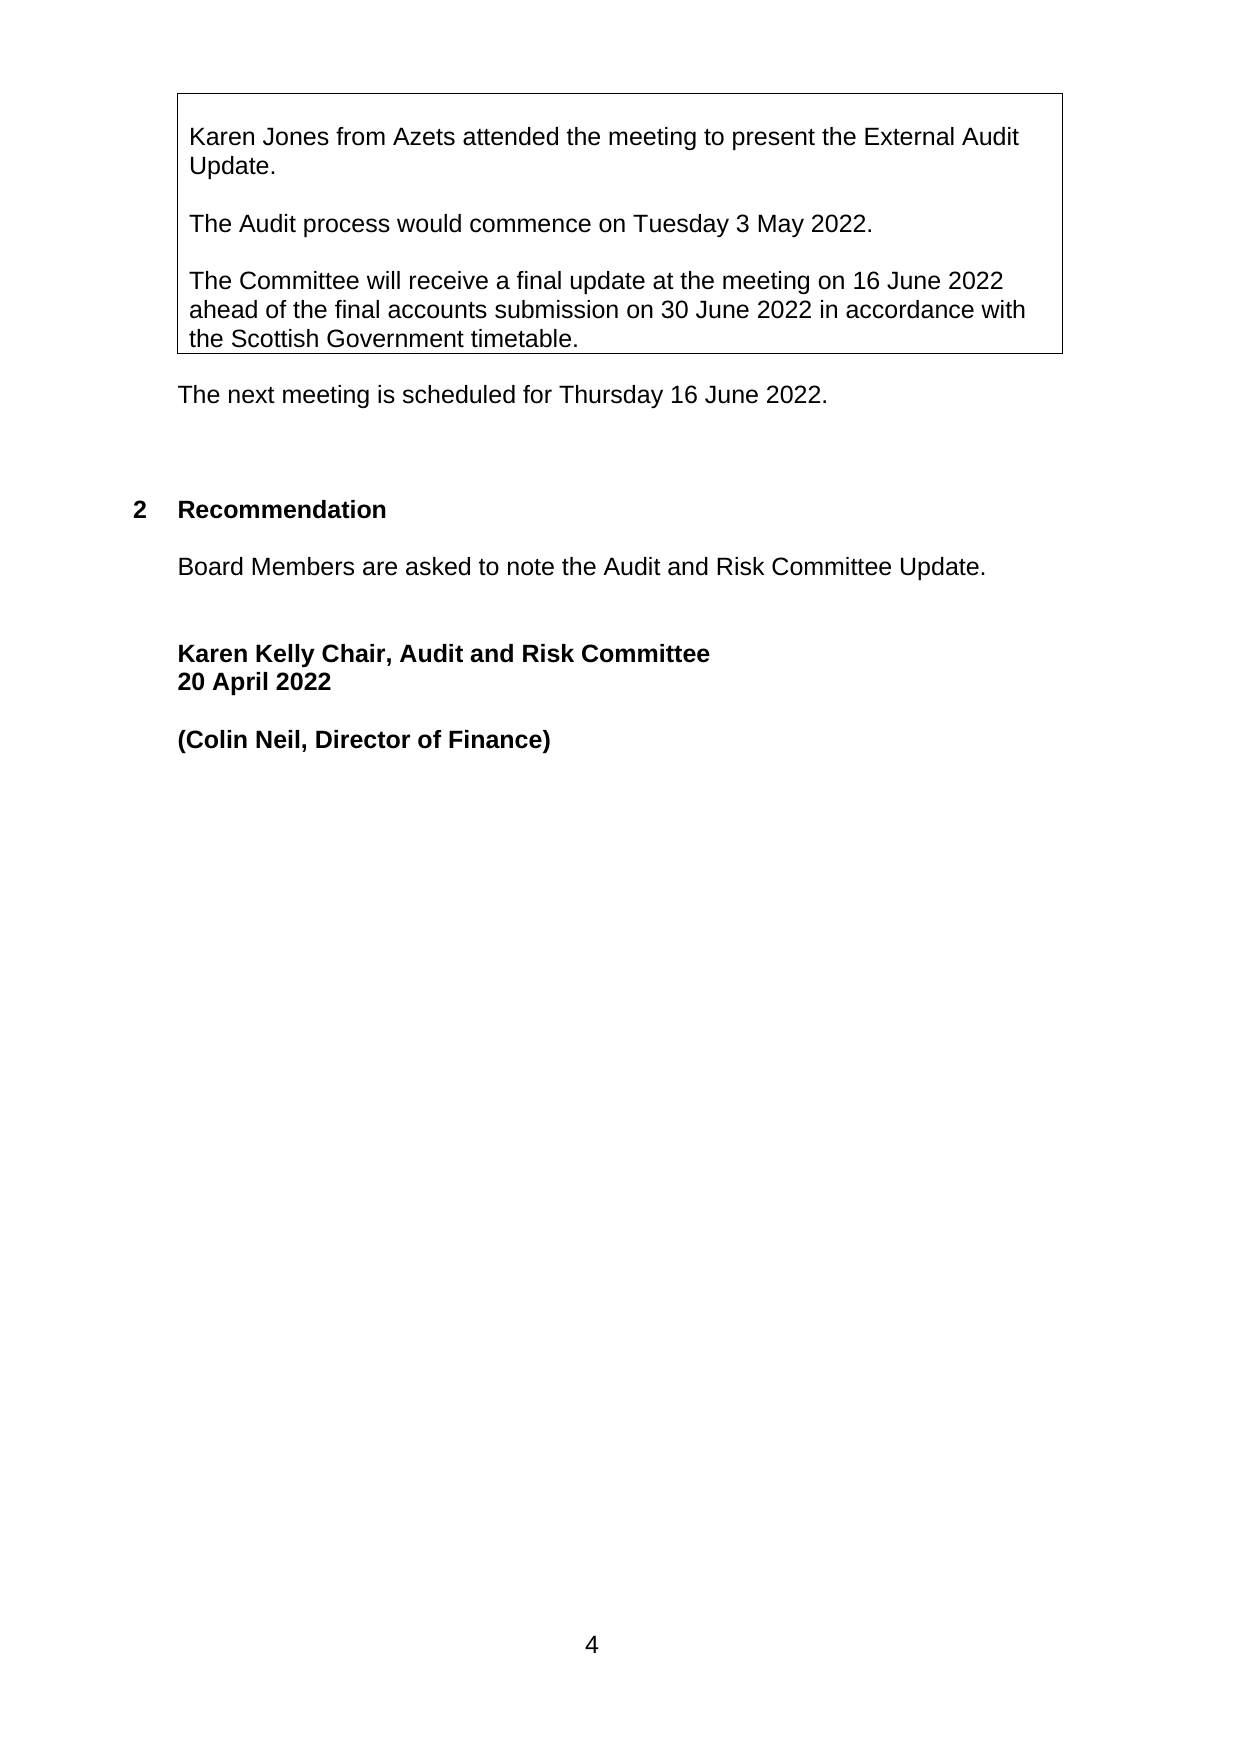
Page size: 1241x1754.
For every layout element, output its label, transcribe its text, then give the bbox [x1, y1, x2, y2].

text 20 April 2022 [177, 667, 1063, 696]
text The next meeting is scheduled for Thursday 16 June 2022. [177, 380, 1063, 408]
text (Colin Neil, Director of Finance) [177, 725, 1063, 840]
subtitle 2 Recommendation [133, 495, 1044, 523]
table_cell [178, 94, 1062, 352]
text Karen Kelly Chair, Audit and Risk Committee [177, 638, 1063, 667]
text Board Members are asked to note the Audit and Risk Committee Update. [177, 552, 1063, 581]
